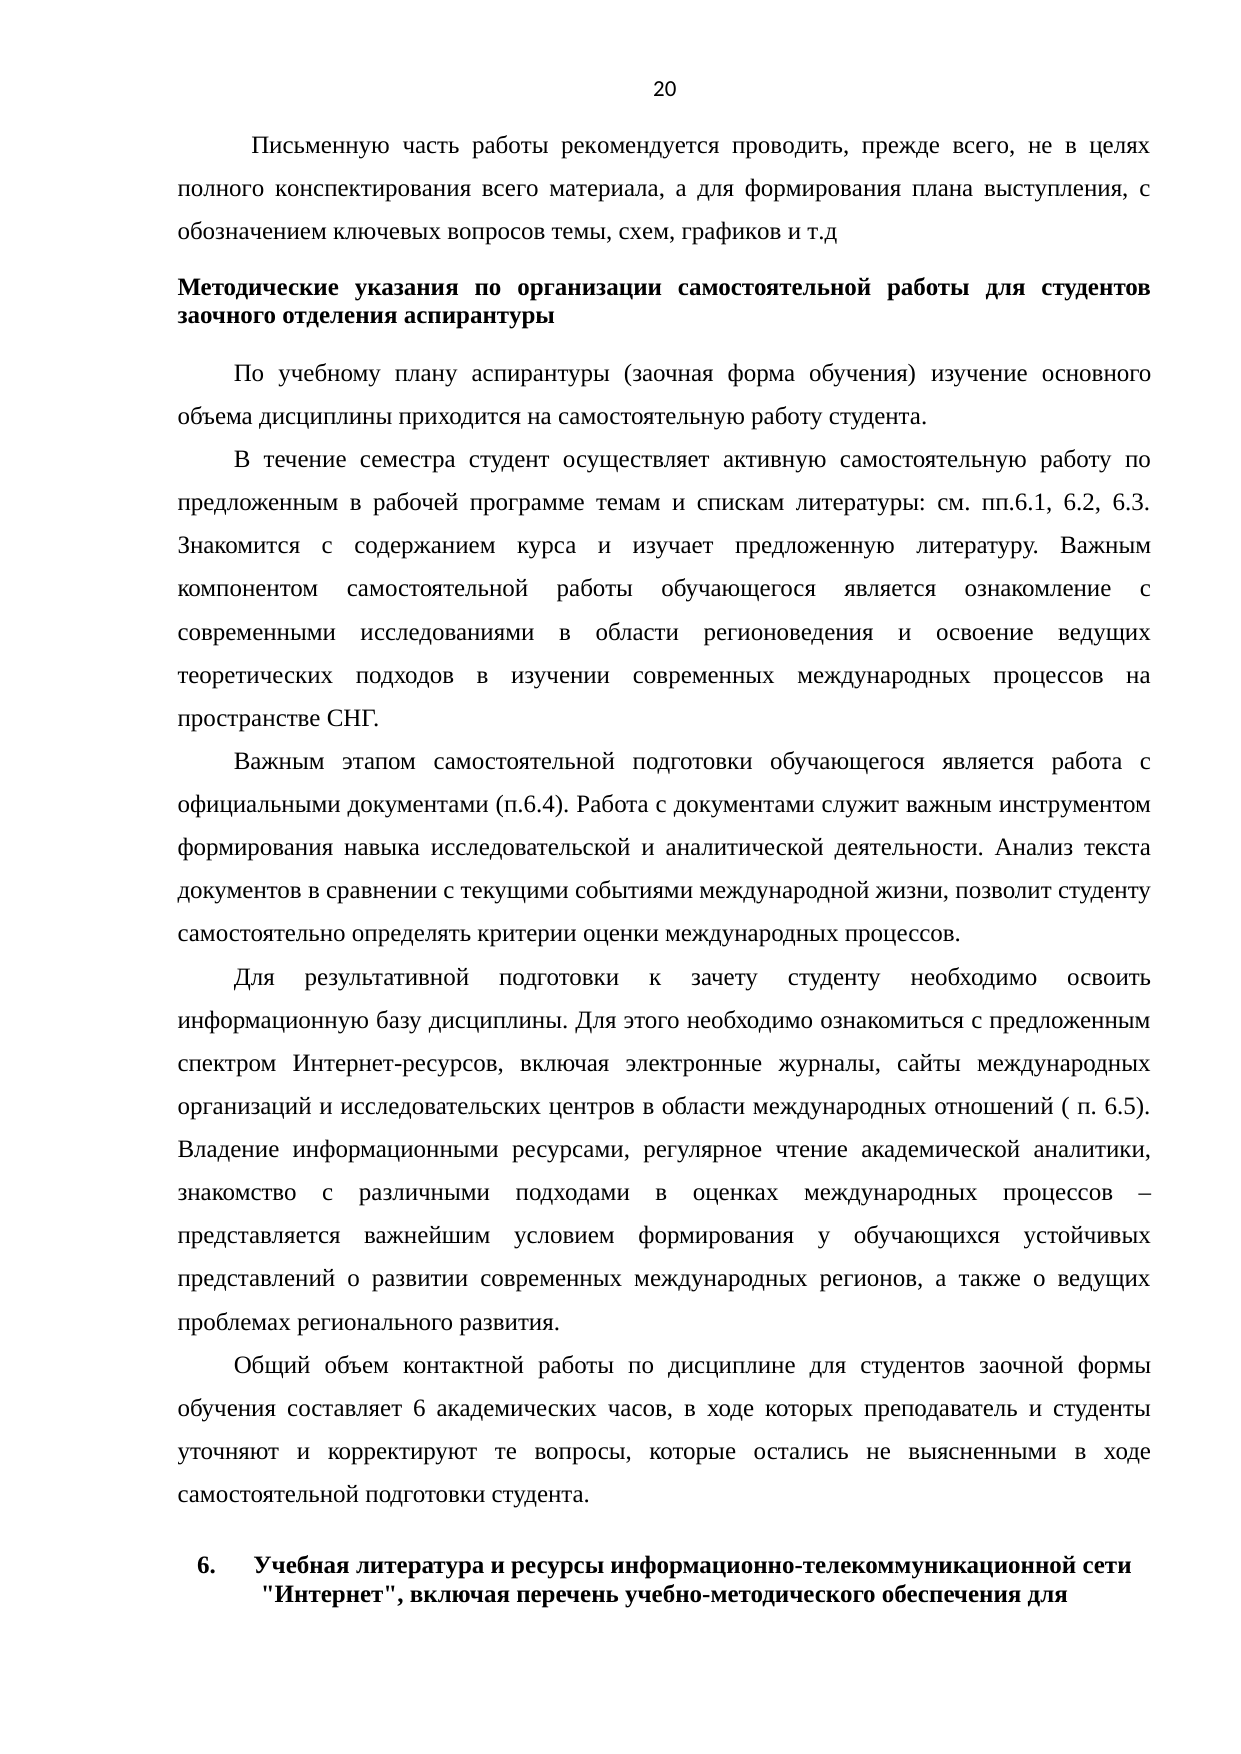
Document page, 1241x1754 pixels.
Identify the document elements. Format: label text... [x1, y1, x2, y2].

text По учебному плану аспирантуры (заочная форма обучения) изучение основного объема дисциплины приходится на самостоятельную работу студента. [177, 358, 1152, 430]
text Для результативной подготовки к зачету студенту необходимо освоить информационную базу дисциплины. Для этого необходимо ознакомиться с предложенным спектром Интернет-ресурсов, включая электронные журналы, сайты международных организаций и исследовательских центров в области международных отношений ( п. 6.5). Владение информационными ресурсами, регулярное чтение академической аналитики, знакомство с различными подходами в оценках международных процессов – представляется важнейшим условием формирования у обучающихся устойчивых представлений о развитии современных международных регионов, а также о ведущих проблемах регионального развития. [177, 962, 1152, 1335]
text Письменную часть работы рекомендуется проводить, прежде всего, не в целях полного конспектирования всего материала, а для формирования плана выступления, с обозначением ключевых вопросов темы, схем, графиков и т.д [177, 130, 1152, 245]
text Методические указания по организации самостоятельной работы для студентов заочного отделения аспирантуры [177, 272, 1152, 329]
text Важным этапом самостоятельной подготовки обучающегося является работа с официальными документами (п.6.4). Работа с документами служит важным инструментом формирования навыка исследовательской и аналитической деятельности. Анализ текста документов в сравнении с текущими событиями международной жизни, позволит студенту самостоятельно определять критерии оценки международных процессов. [177, 746, 1152, 947]
text В течение семестра студент осуществляет активную самостоятельную работу по предложенным в рабочей программе темам и спискам литературы: см. пп.6.1, 6.2, 6.3. Знакомится с содержанием курса и изучает предложенную литературу. Важным компонентом самостоятельной работы обучающегося является ознакомление с современными исследованиями в области регионоведения и освоение ведущих теоретических подходов в изучении современных международных процессов на пространстве СНГ. [177, 444, 1152, 732]
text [177, 1550, 1152, 1608]
text Общий объем контактной работы по дисциплине для студентов заочной формы обучения составляет 6 академических часов, в ходе которых преподаватель и студенты уточняют и корректируют те вопросы, которые остались не выясненными в ходе самостоятельной подготовки студента. [177, 1350, 1152, 1508]
